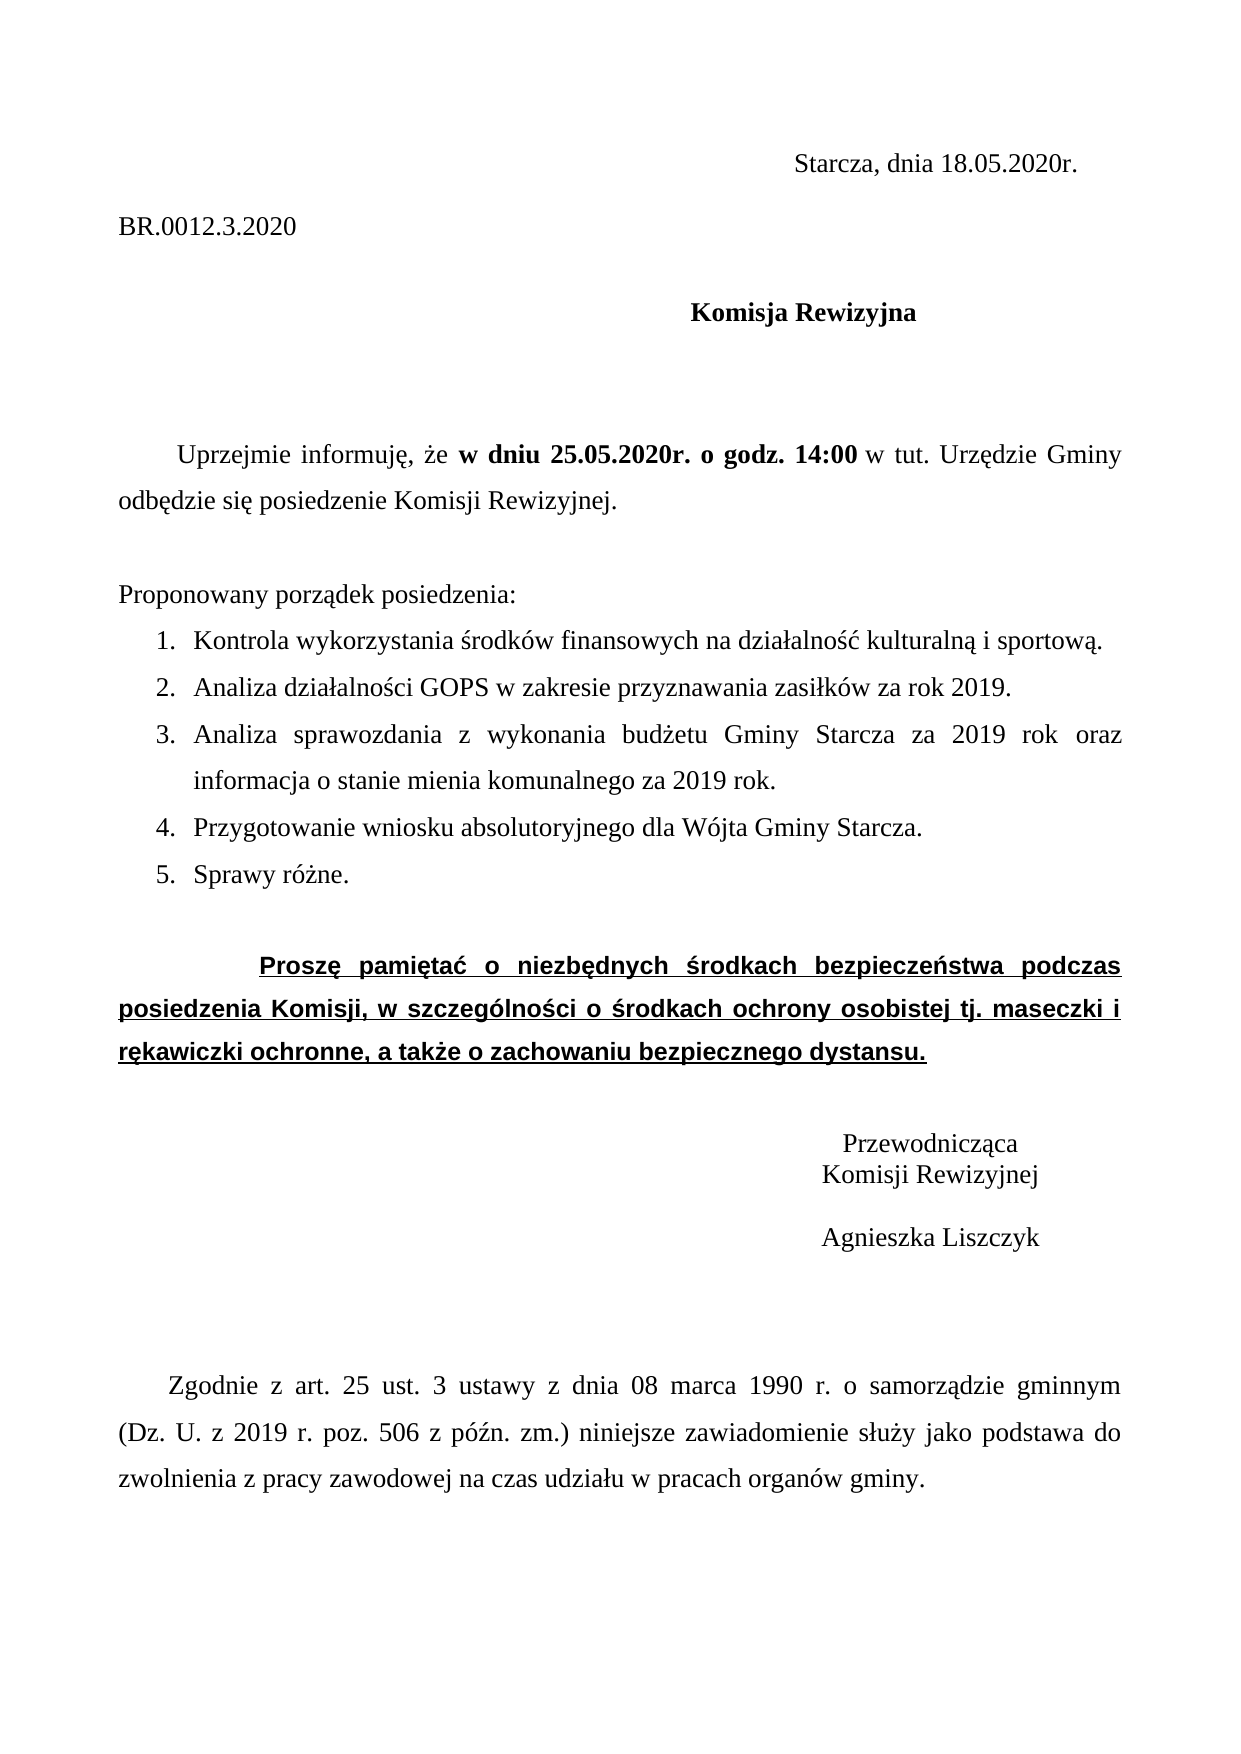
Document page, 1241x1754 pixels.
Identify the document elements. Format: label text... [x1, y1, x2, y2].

text Starcza, dnia 18.05.2020r. [118, 148, 1122, 179]
list Analiza sprawozdania z wykonania budżetu Gminy Starcza za 2019 rok oraz informacja o stanie mienia komunalnego za 2019 rok. [156, 718, 1122, 796]
text Agnieszka Liszczyk [738, 1221, 1122, 1252]
text Proponowany porządek posiedzenia: [118, 578, 1122, 609]
list Analiza działalności GOPS w zakresie przyznawania zasiłków za rok 2019. [156, 671, 1122, 702]
text Proszę pamiętać o niezbędnych środkach bezpieczeństwa podczas posiedzenia Komisji, w szczególności o środkach ochrony osobistej tj. maseczki i rękawiczki ochronne, a także o zachowaniu bezpiecznego dystansu. [118, 951, 1122, 1066]
list Sprawy różne. [156, 858, 1122, 889]
list Przygotowanie wniosku absolutoryjnego dla Wójta Gminy Starcza. [156, 811, 1122, 842]
text Zgodnie z art. 25 ust. 3 ustawy z dnia 08 marca 1990 r. o samorządzie gminnym (Dz. U. z 2019 r. poz. 506 z późn. zm.) niniejsze zawiadomienie służy jako podstawa do zwolnienia z pracy zawodowej na czas udziału w pracach organów gminy. [118, 1369, 1122, 1494]
text Przewodnicząca [738, 1127, 1122, 1158]
text Uprzejmie informuję, że w dniu 25.05.2020r. o godz. 14:00 w tut. Urzędzie Gminy odbędzie się posiedzenie Komisji Rewizyjnej. [118, 438, 1122, 516]
text Komisji Rewizyjnej [738, 1158, 1122, 1189]
list Kontrola wykorzystania środków finansowych na działalność kulturalną i sportową. [156, 624, 1122, 656]
text Komisja Rewizyjna [650, 296, 1122, 327]
text BR.0012.3.2020 [118, 210, 1122, 241]
